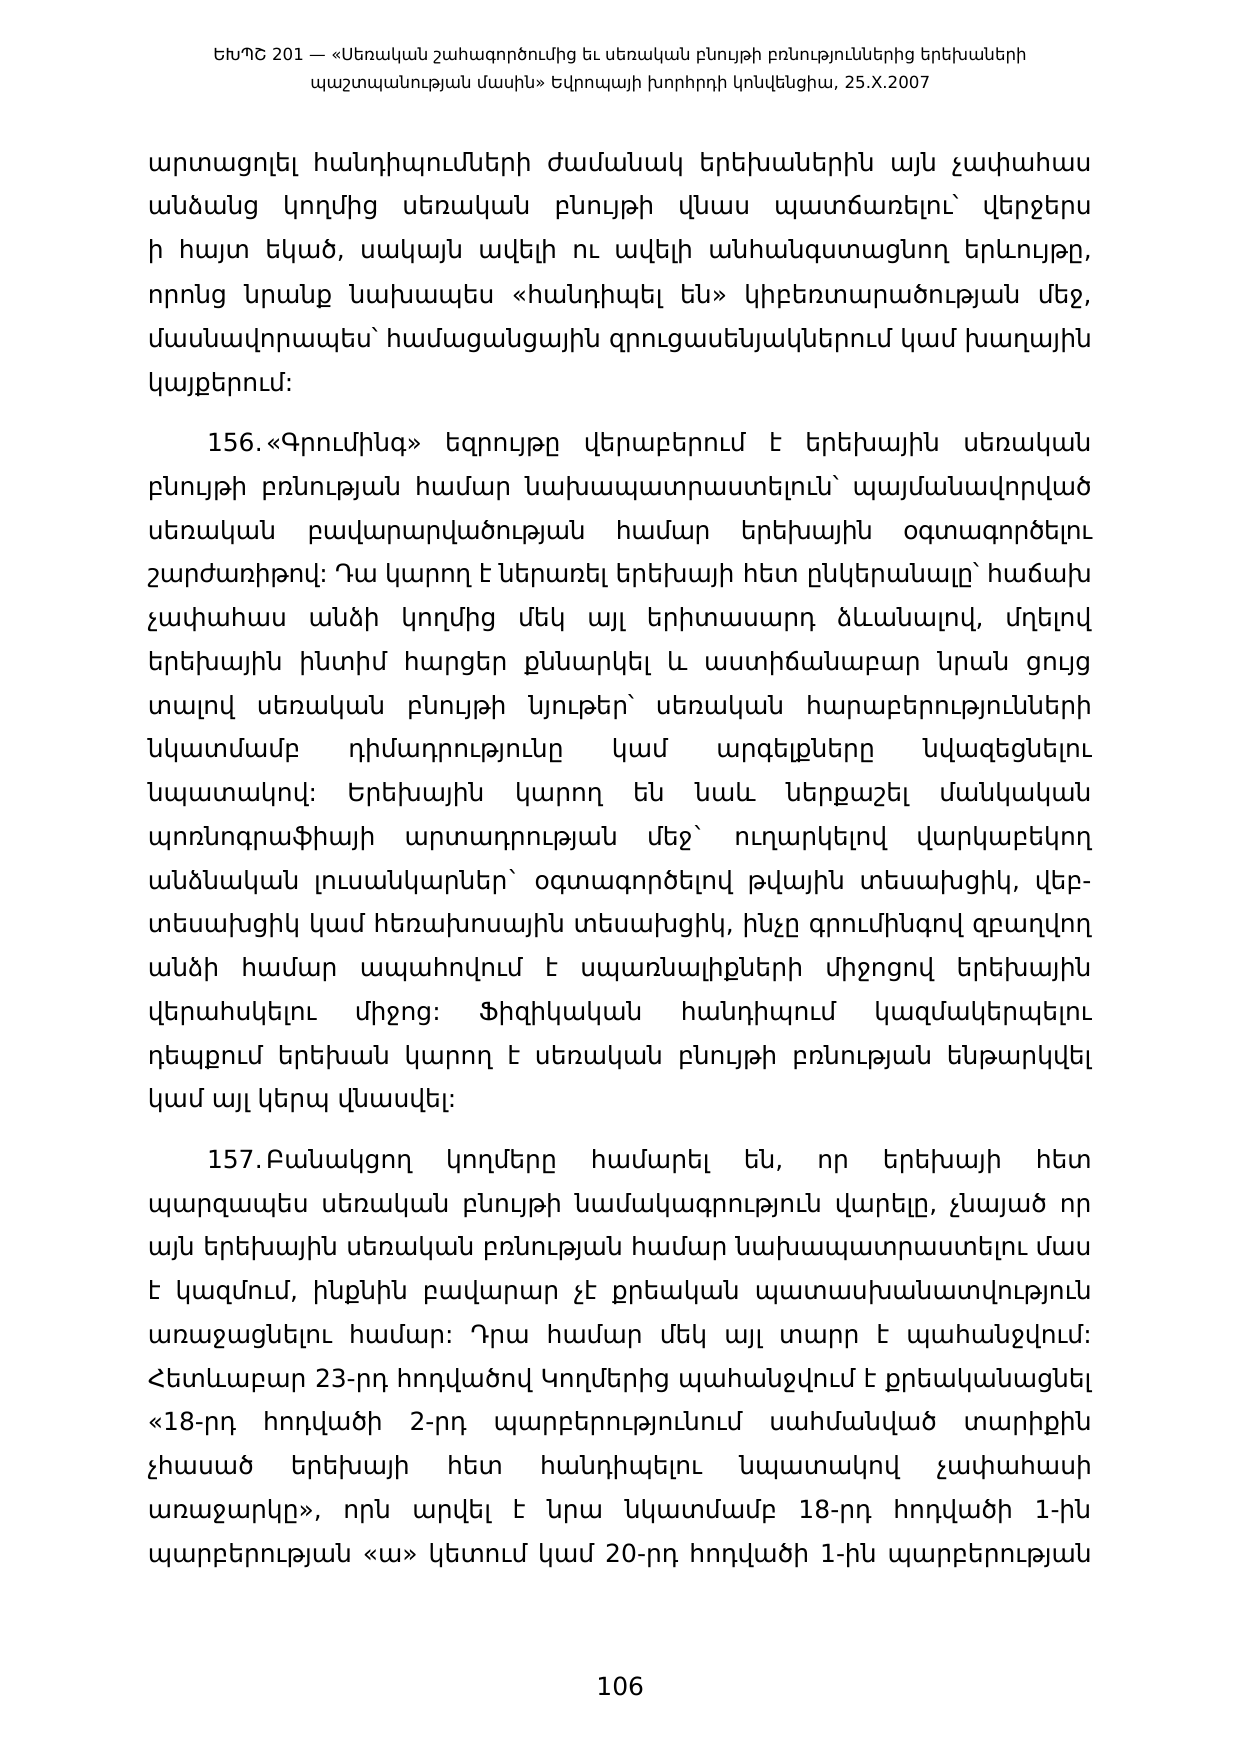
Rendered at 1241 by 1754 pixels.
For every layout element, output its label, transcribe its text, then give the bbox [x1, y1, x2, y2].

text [148, 148, 1092, 397]
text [148, 1145, 1092, 1568]
text 156. «Գրումինգ» եզրույթը վերաբերում է երեխային սեռական բնույթի բռնության համար նախապատրաստելուն՝ պայմանավորված սեռական բավարարվածության համար երեխային օգտագործելու շարժառիթով: Դա կարող է ներառել երեխայի հետ ընկերանալը՝ հաճախ չափահաս անձի կողմից մեկ այլ երիտասարդ ձևանալով, մղելով երեխային ինտիմ հարցեր քննարկել և աստիճանաբար նրան ցույց տալով սեռական բնույթի նյութեր՝ սեռական հարաբերությունների նկատմամբ դիմադրությունը կամ արգելքները նվազեցնելու նպատակով: Երեխային կարող են նաև ներքաշել մանկական պոռնոգրաֆիայի արտադրության մեջ` ուղարկելով վարկաբեկող անձնական լուսանկարներ` օգտագործելով թվային տեսախցիկ, վեբ-տեսախցիկ կամ հեռախոսային տեսախցիկ, ինչը գրումինգով զբաղվող անձի համար ապահովում է սպառնալիքների միջոցով երեխային վերահսկելու միջոց: Ֆիզիկական հանդիպում կազմակերպելու դեպքում երեխան կարող է սեռական բնույթի բռնության ենթարկվել կամ այլ կերպ վնասվել: [148, 428, 1092, 1114]
